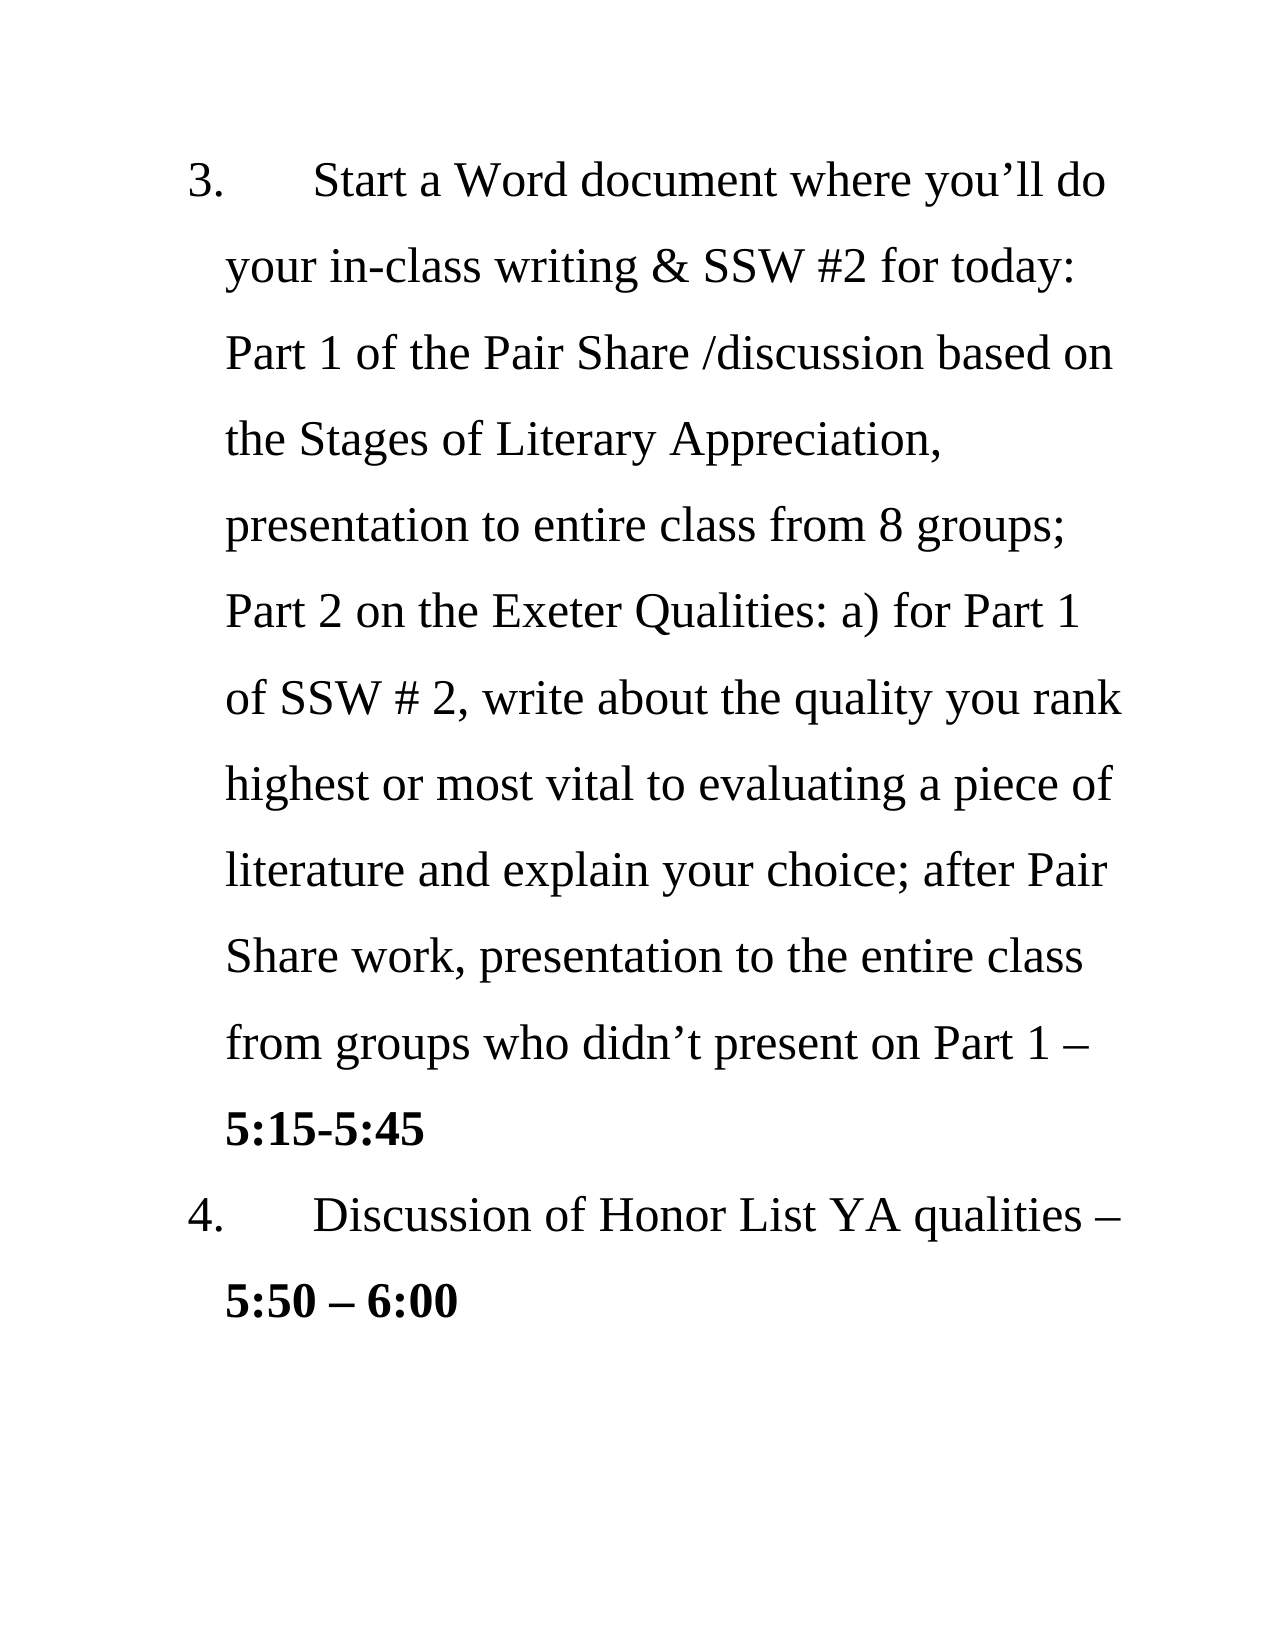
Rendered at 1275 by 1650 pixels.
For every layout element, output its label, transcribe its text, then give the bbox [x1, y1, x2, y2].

list Start a Word document where you’ll do your in-class writing & SSW #2 for today: Part 1 of the Pair Share /discussion based on the Stages of Literary Appreciation, presentation to entire class from 8 groups; Part 2 on the Exeter Qualities: a) for Part 1 of SSW # 2, write about the quality you rank highest or most vital to evaluating a piece of literature and explain your choice; after Pair Share work, presentation to the entire class from groups who didn’t present on Part 1 –5:15-5:45 [187, 150, 1125, 1156]
list Discussion of Honor List YA qualities – 5:50 – 6:00 [187, 1185, 1125, 1329]
